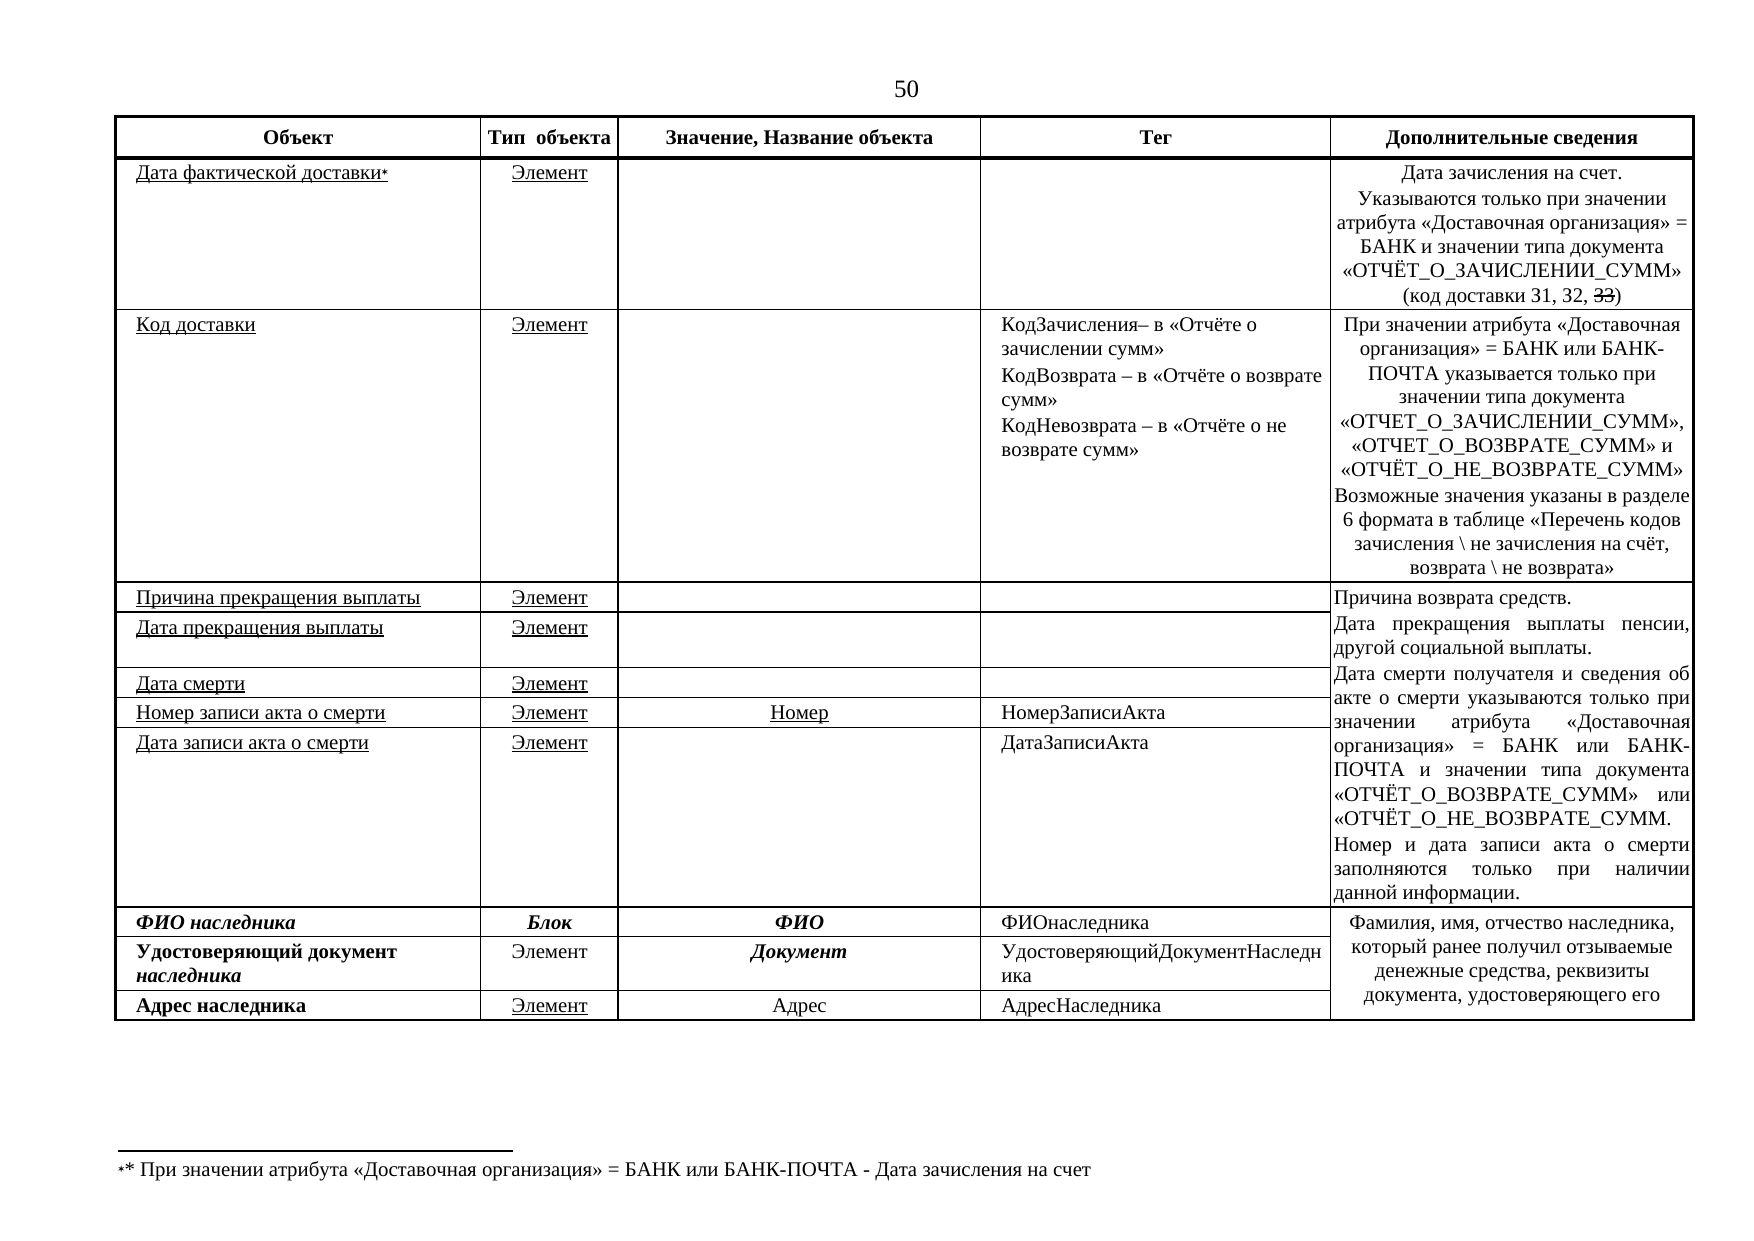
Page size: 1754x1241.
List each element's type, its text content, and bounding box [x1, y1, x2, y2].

table_cell Элемент [481, 728, 617, 906]
table_cell Элемент [481, 613, 617, 667]
table_cell Причина возврата средств. Дата прекращения выплаты пенсии, другой социальной выплаты. Дата смерти получателя и сведения об акте о смерти указываются только при значении атрибута «Доставочная организация» = БАНК или БАНК-ПОЧТА и значении типа документа «ОТЧЁТ_О_ВОЗВРАТЕ_СУММ» или «ОТЧЁТ_О_НЕ_ВОЗВРАТЕ_СУММ. Номер и дата записи акта о смерти заполняются только при наличии данной информации. [1331, 583, 1692, 906]
table_cell Код доставки [117, 310, 480, 581]
table_cell [619, 160, 980, 309]
table_header Объект [117, 118, 480, 156]
table_cell Документ [619, 937, 980, 989]
table_cell Элемент [481, 668, 617, 697]
table_cell Элемент [481, 991, 617, 1019]
table_header Значение, Название объекта [619, 118, 980, 156]
table_cell ФИО наследника [117, 908, 480, 936]
table_cell Причина прекращения выплаты [117, 583, 480, 611]
table_cell Дата записи акта о смерти [117, 728, 480, 906]
table_cell Дата смерти [117, 668, 480, 697]
table_cell ДатаЗаписиАкта [981, 728, 1330, 906]
table_cell Элемент [481, 310, 617, 581]
table_cell Элемент [481, 698, 617, 726]
table_header Дополнительные сведения [1331, 118, 1692, 156]
table_cell ФИО [619, 908, 980, 936]
table_cell Блок [481, 908, 617, 936]
table_cell Фамилия, имя, отчество наследника, который ранее получил отзываемые денежные средства, реквизиты документа, удостоверяющего его личность, и его адрес. Указываются только при значении атрибута «Доставочная организация» = БАНК или БАНК-ПОЧТА, если тип документа «ОТЧЁТ_О_ВОЗВРАТЕ_СУММ» или «ОТЧЁТ_О_НЕ_ВОЗВРАТЕ_СУММ» (код доставки НВ7) [1331, 908, 1692, 1019]
table_cell Дата зачисления на счет. Указываются только при значении атрибута «Доставочная организация» = БАНК и значении типа документа «ОТЧЁТ_О_ЗАЧИСЛЕНИИ_СУММ» (код доставки З1, З2, З3) [1331, 160, 1692, 309]
table_cell [981, 668, 1330, 697]
table_cell При значении атрибута «Доставочная организация» = БАНК или БАНК-ПОЧТА указывается только при значении типа документа «ОТЧЕТ_О_ЗАЧИСЛЕНИИ_СУММ», «ОТЧЕТ_О_ВОЗВРАТЕ_СУММ» и «ОТЧЁТ_О_НЕ_ВОЗВРАТЕ_СУММ» Возможные значения указаны в разделе 6 формата в таблице «Перечень кодов зачисления \ не зачисления на счёт, возврата \ не возврата» [1331, 310, 1692, 581]
table_cell Элемент [481, 160, 617, 309]
table_cell Номер записи акта о смерти [117, 698, 480, 726]
table_cell НомерЗаписиАкта [981, 698, 1330, 726]
table_cell [619, 668, 980, 697]
table_cell Дата прекращения выплаты [117, 613, 480, 667]
table_cell [981, 583, 1330, 611]
table_cell АдресНаследника [981, 991, 1330, 1019]
table_cell [619, 613, 980, 667]
table_cell [619, 583, 980, 611]
table_cell Дата фактической доставки [117, 160, 480, 309]
table_cell [619, 728, 980, 906]
table_cell Элемент [481, 583, 617, 611]
table_cell Удостоверяющий документ наследника [117, 937, 480, 989]
table_header Тег [981, 118, 1330, 156]
table_cell КодЗачисления– в «Отчёте о зачислении сумм» КодВозврата – в «Отчёте о возврате сумм» КодНевозврата – в «Отчёте о не возврате сумм» [981, 310, 1330, 581]
table_cell [981, 613, 1330, 667]
table_header Тип объекта [481, 118, 617, 156]
table_cell ФИОнаследника [981, 908, 1330, 936]
table_cell [981, 160, 1330, 309]
table_cell Элемент [481, 937, 617, 989]
table_cell Адрес наследника [117, 991, 480, 1019]
table_cell [619, 310, 980, 581]
table_cell Номер [619, 698, 980, 726]
table_cell УдостоверяющийДокументНаследника [981, 937, 1330, 989]
table_cell Адрес [619, 991, 980, 1019]
